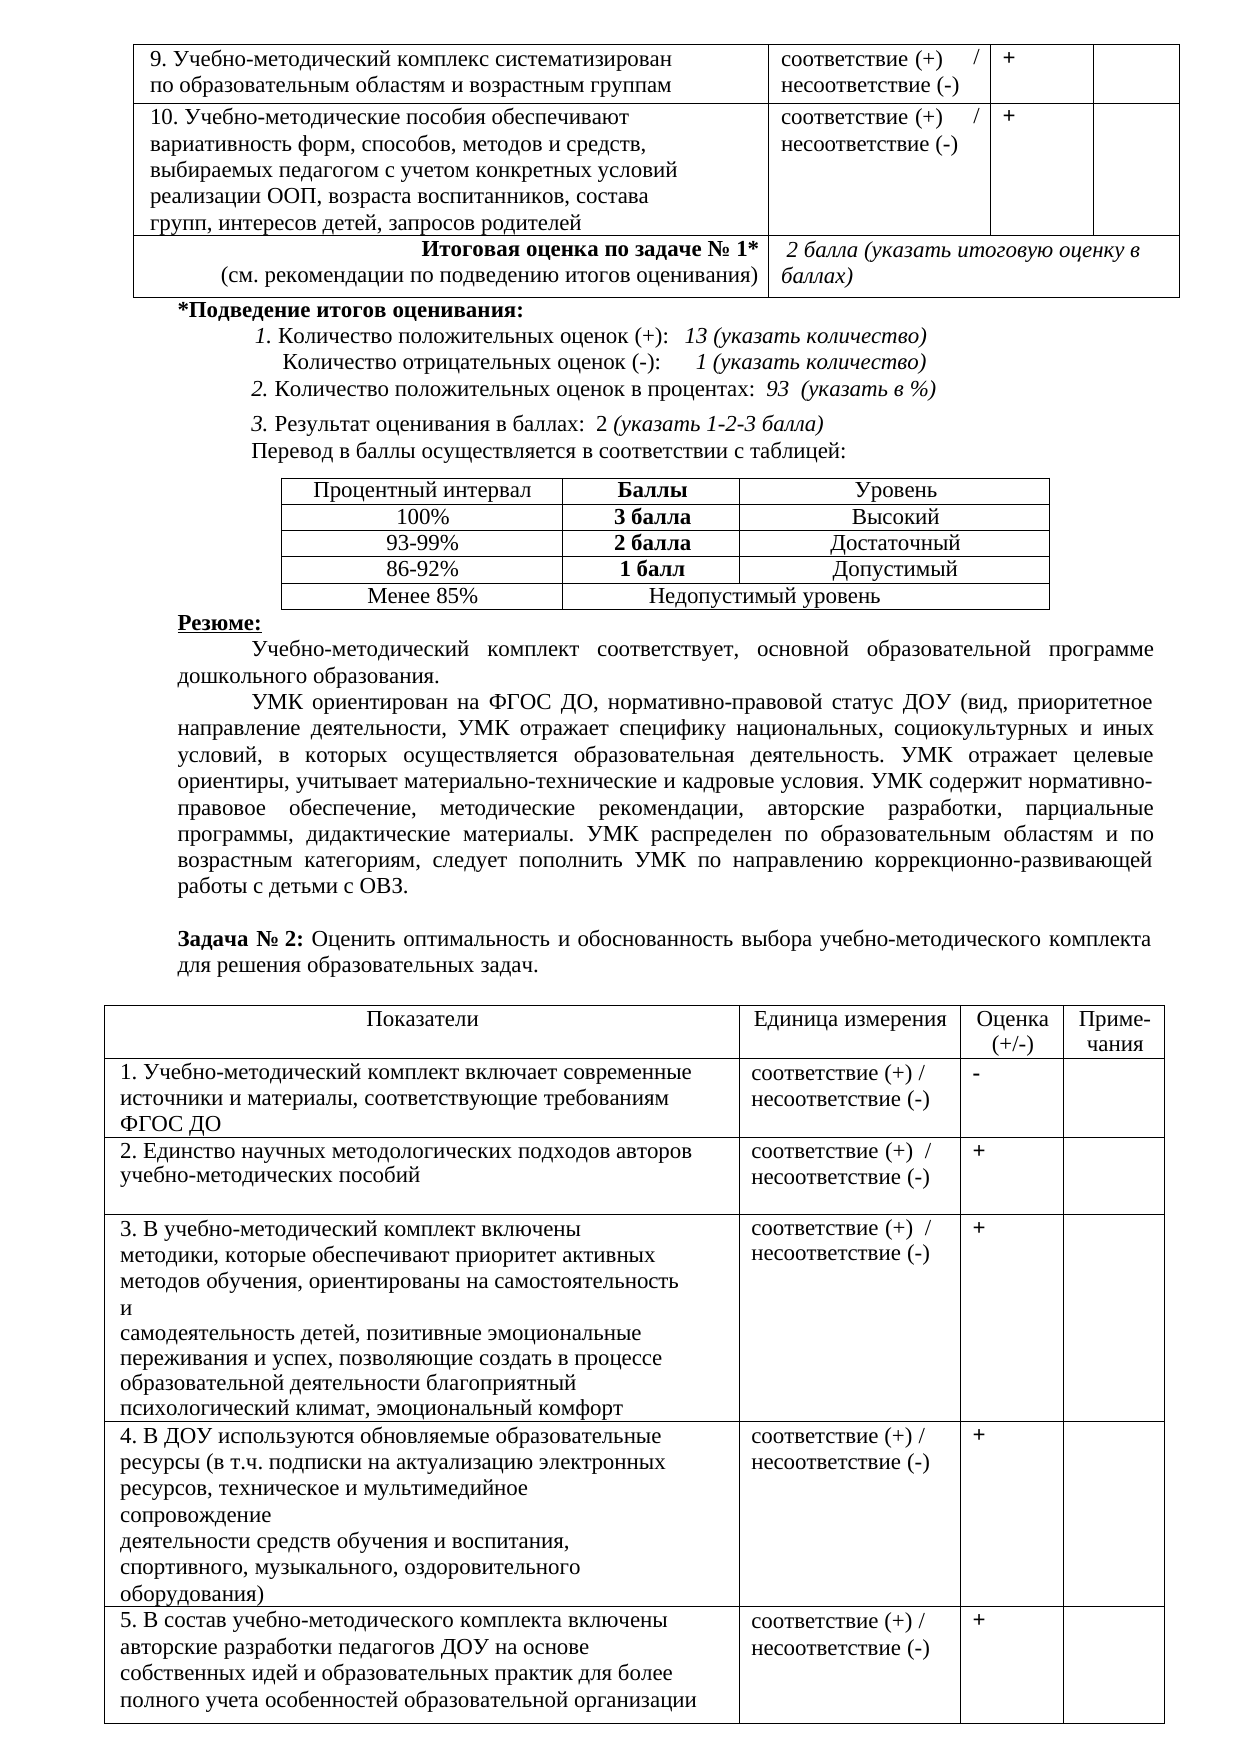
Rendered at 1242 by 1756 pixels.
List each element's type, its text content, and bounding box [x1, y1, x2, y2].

table_cell 2. Единство научных методологических подходов авторов учебно-методических пособий [105, 1138, 739, 1214]
table_cell 4. В ДОУ используются обновляемые образовательные ресурсы (в т.ч. подписки на актуализацию электронных ресурсов, техническое и мультимедийное сопровождение деятельности средств обучения и воспитания, спортивного, музыкального, оздоровительного оборудования) [105, 1422, 739, 1606]
table_header Единица измерения [740, 1006, 960, 1058]
table_cell 9. Учебно-методический комплекс систематизирован по образовательным областям и возрастным группам [134, 45, 768, 102]
table_header Показатели [105, 1006, 739, 1058]
table_cell Достаточный [740, 531, 1049, 556]
list Количество положительных оценок (+): 13 (указать количество) [67, 323, 927, 349]
table_cell [1064, 1607, 1164, 1723]
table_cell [740, 1607, 960, 1723]
table_cell 3. В учебно-методический комплект включены методики, которые обеспечивают приоритет активных методов обучения, ориентированы на самостоятельность и самодеятельность детей, позитивные эмоциональные переживания и успех, позволяющие создать в процессе образовательной деятельности благоприятный психологический климат, эмоциональный комфорт [105, 1215, 739, 1421]
table_cell [1094, 104, 1179, 235]
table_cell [105, 1607, 739, 1723]
table_cell / [965, 104, 990, 235]
table_cell 1. Учебно-методический комплект включает современные источники и материалы, соответствующие требованиям ФГОС ДО [105, 1059, 739, 1137]
table_cell / [965, 45, 990, 102]
table_cell 2 балла (указать итоговую оценку в баллах) [769, 236, 1179, 297]
table_cell соответствие (+) / несоответствие (-) [740, 1422, 960, 1606]
table_cell [1094, 45, 1179, 102]
table_cell [1064, 1422, 1164, 1606]
table_header Процентный интервал [282, 479, 562, 503]
table_cell [1064, 1059, 1164, 1137]
table_cell [1064, 1138, 1164, 1214]
table_cell Недопустимый уровень [563, 584, 1049, 609]
subtitle Резюме: [177, 610, 1202, 635]
list Количество положительных оценок в процентах: 93 (указать в %) [251, 375, 1202, 401]
text Перевод в баллы осуществляется в соответствии с таблицей: [251, 437, 1202, 463]
table_cell + [991, 45, 1093, 102]
table_cell - [961, 1059, 1063, 1137]
table_cell 1 балл [563, 557, 739, 582]
text Количество отрицательных оценок (-): 1 (указать количество) [67, 349, 926, 375]
table_cell Итоговая оценка по задаче № 1* (см. рекомендации по подведению итогов оценивания) [134, 236, 768, 297]
text УМК ориентирован на ФГОС ДО, нормативно-правовой статус ДОУ (вид, приоритетное направление деятельности, УМК отражает специфику национальных, социокультурных и иных условий, в которых осуществляется образовательная деятельность. УМК отражает целевые ориентиры, учитывает материально-технические и кадровые условия. УМК содержит нормативно- правовое обеспечение, методические рекомендации, авторские разработки, парциальные программы, дидактические материалы. УМК распределен по образовательным областям и по возрастным категориям, следует пополнить УМК по направлению коррекционно-развивающей работы с детьми с ОВЗ. [177, 688, 1154, 899]
table_header Уровень [740, 479, 1049, 503]
table_cell соответствие (+) несоответствие (-) [769, 45, 965, 102]
table_cell Допустимый [740, 557, 1049, 582]
table_cell 100% [282, 505, 562, 530]
table_header Оценка (+/-) [961, 1006, 1063, 1058]
table_cell 3 балла [563, 505, 739, 530]
table_cell + [961, 1215, 1063, 1421]
table_cell 2 балла [563, 531, 739, 556]
table_header Приме- чания [1064, 1006, 1164, 1058]
table_cell + [991, 104, 1093, 235]
table_cell + [961, 1138, 1063, 1214]
table_cell соответствие (+) несоответствие (-) [769, 104, 965, 235]
table_cell 93-99% [282, 531, 562, 556]
table_cell соответствие (+) / несоответствие (-) [740, 1059, 960, 1137]
text Учебно-методический комплект соответствует, основной образовательной программе дошкольного образования. [177, 635, 1154, 688]
table_cell Менее 85% [282, 584, 562, 609]
subtitle *Подведение итогов оценивания: [177, 298, 1202, 323]
table_cell + [961, 1607, 1063, 1723]
text Задача № 2: Оценить оптимальность и обоснованность выбора учебно-методического комплекта для решения образовательных задач. [177, 925, 1177, 978]
table_cell Высокий [740, 505, 1049, 530]
table_cell соответствие (+) / несоответствие (-) [740, 1215, 960, 1421]
list Результат оценивания в баллах: 2 (указать 1-2-3 балла) [251, 411, 1202, 437]
table_cell 10. Учебно-методические пособия обеспечивают вариативность форм, способов, методов и средств, выбираемых педагогом с учетом конкретных условий реализации ООП, возраста воспитанников, состава групп, интересов детей, запросов родителей [134, 104, 768, 235]
table_cell + [961, 1422, 1063, 1606]
table_cell 86-92% [282, 557, 562, 582]
table_cell [1064, 1215, 1164, 1421]
table_cell соответствие (+) / несоответствие (-) [740, 1138, 960, 1214]
table_header Баллы [563, 479, 739, 503]
